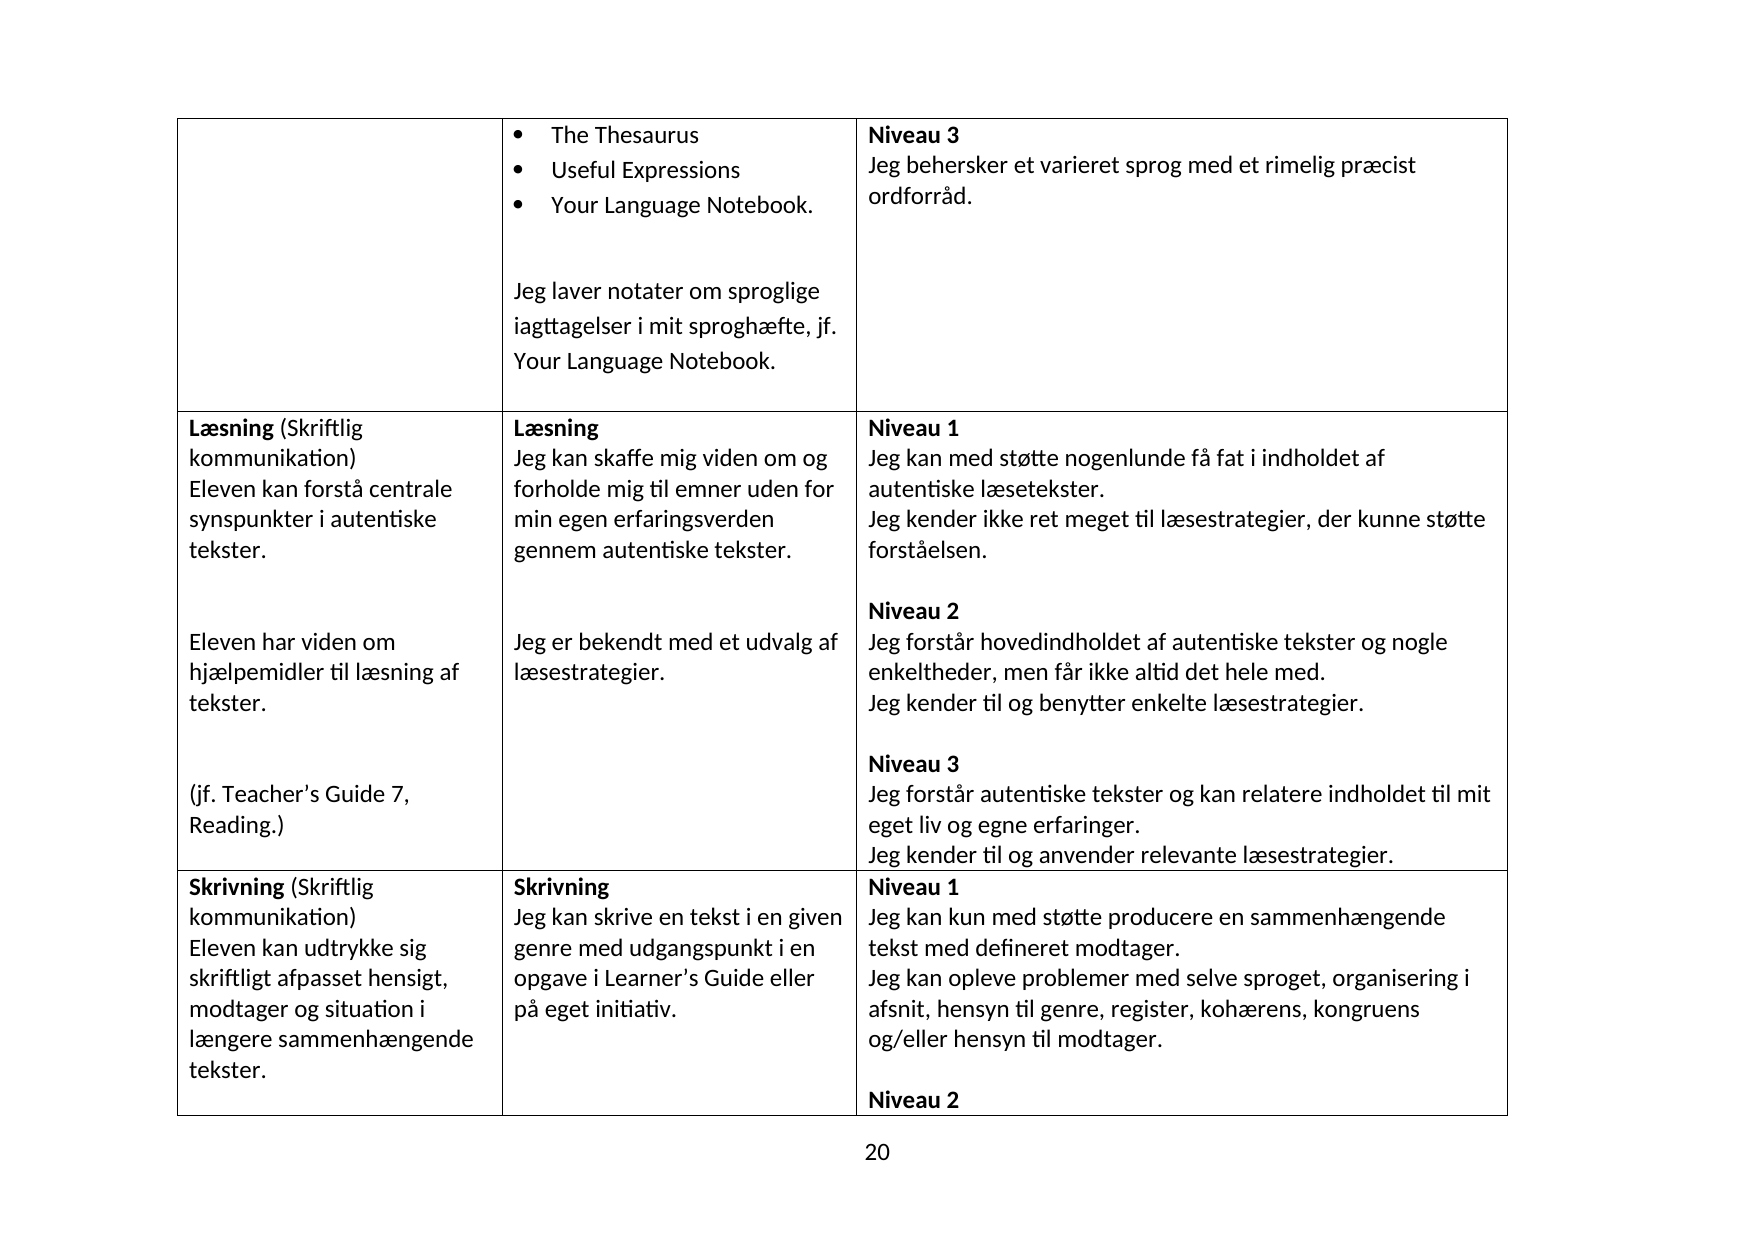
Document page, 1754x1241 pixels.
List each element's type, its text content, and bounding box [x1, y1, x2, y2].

table_cell Læsning (Skriftlig kommunikation) Eleven kan forstå centrale synspunkter i autentiske tekster. Eleven har viden om hjælpemidler til læsning af tekster. (jf. Teacher’s Guide 7, Reading.) [178, 412, 502, 870]
table_cell Læsning Jeg kan skaffe mig viden om og forholde mig til emner uden for min egen erfaringsverden gennem autentiske tekster. Jeg er bekendt med et udvalg af læsestrategier. [503, 412, 856, 870]
table_cell Niveau 1 Jeg kan med støtte nogenlunde få fat i indholdet af autentiske læsetekster. Jeg kender ikke ret meget til læsestrategier, der kunne støtte forståelsen. Niveau 2 Jeg forstår hovedindholdet af autentiske tekster og nogle enkeltheder, men får ikke altid det hele med. Jeg kender til og benytter enkelte læsestrategier. Niveau 3 Jeg forstår autentiske tekster og kan relatere indholdet til mit eget liv og egne erfaringer. Jeg kender til og anvender relevante læsestrategier. [857, 412, 1507, 870]
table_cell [503, 119, 856, 411]
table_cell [857, 119, 1507, 411]
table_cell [857, 871, 1507, 1115]
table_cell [178, 871, 502, 1115]
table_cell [503, 871, 856, 1115]
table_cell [178, 119, 502, 411]
